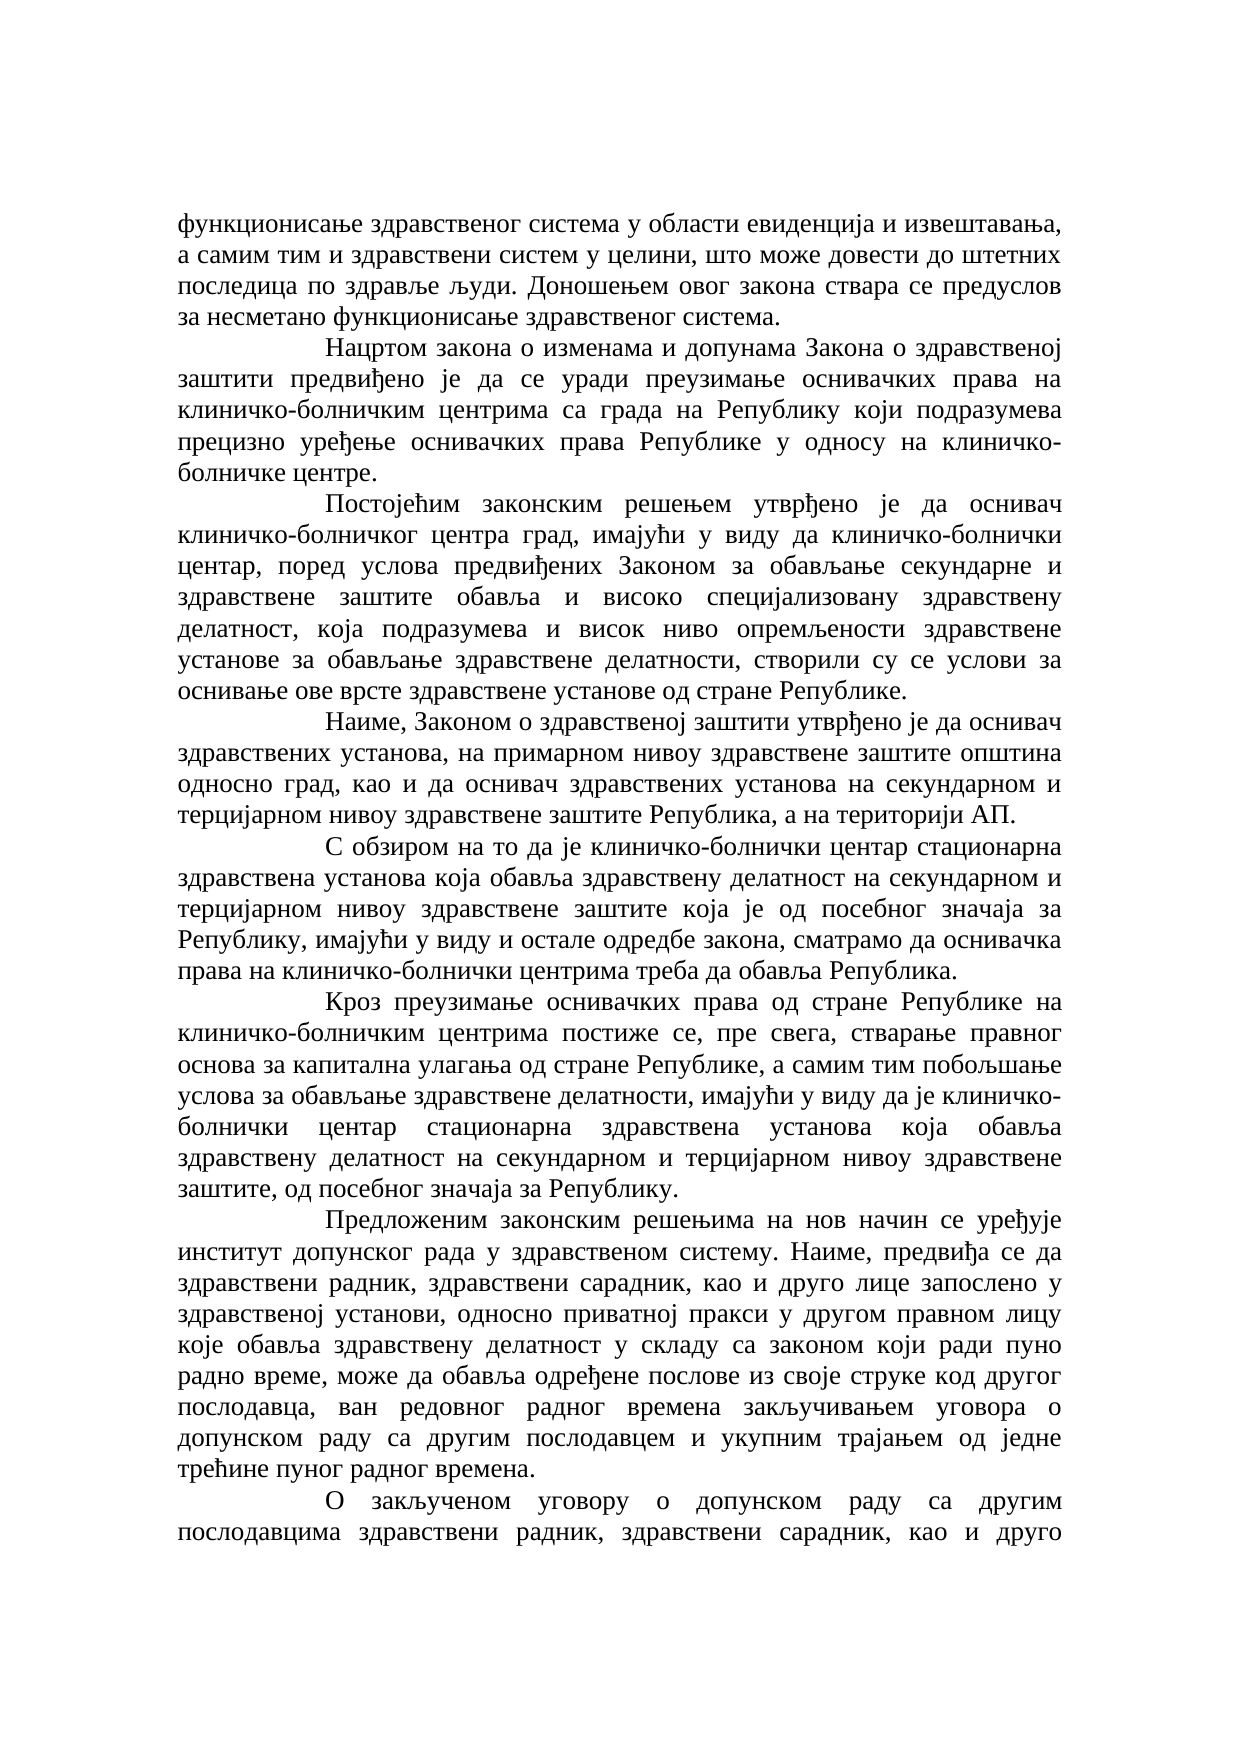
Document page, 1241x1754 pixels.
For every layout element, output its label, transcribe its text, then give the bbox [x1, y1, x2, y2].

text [177, 1484, 1063, 1546]
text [177, 207, 1063, 331]
text Постојећим законским решењем утврђено је да оснивач клиничко-болничког центра град, имајући у виду да клиничко-болнички центар, поред услова предвиђених Законом за обављање секундарне и здравствене заштите обавља и високо специјализовану здравствену делатност, која подразумева и висок ниво опремљености здравствене установе за обављање здравствене делатности, створили су се услови за оснивање ове врсте здравствене установе од стране Републике. [177, 487, 1063, 705]
text Наиме, Законом о здравственој заштити утврђено је да оснивач здравствених установа, на примарном нивоу здравствене заштите општина односно град, као и да оснивач здравствених установа на секундарном и терцијарном нивоу здравствене заштите Република, а на територији АП. [177, 705, 1063, 830]
text Предложеним законским решењима на нов начин се уређује институт допунског рада у здравственом систему. Наиме, предвиђа се да здравствени радник, здравствени сарадник, као и друго лице запослено у здравственој установи, односно приватној пракси у другом правном лицу које обавља здравствену делатност у складу са законом који ради пуно радно време, може да обавља одређене послове из своје струке код другог послодавца, ван редовног радног времена закључивањем уговора о допунском раду са другим послодавцем и укупним трајањем од једне трећине пуног радног времена. [177, 1203, 1063, 1484]
text Нацртом закона о изменама и допунама Закона о здравственој заштити предвиђено је да се уради преузимање оснивачких права на клиничко-болничким центрима са града на Републику који подразумева прецизно уређење оснивачких права Републике у односу на клиничко-болничке центре. [177, 331, 1063, 487]
text Кроз преузимање оснивачких права од стране Републике на клиничко-болничким центрима постиже се, пре свега, стварање правног основа за капитална улагања од стране Републике, а самим тим побољшање услова за обављање здравствене делатности, имајући у виду да је клиничко-болнички центар стационарна здравствена установа која обавља здравствену делатност на секундарном и терцијарном нивоу здравствене заштите, од посебног значаја за Републику. [177, 985, 1063, 1203]
text С обзиром на то да је клиничко-болнички центар стационарна здравствена установа која обавља здравствену делатност на секундарном и терцијарном нивоу здравствене заштите која је од посебног значаја за Републику, имајући у виду и остале одредбе закона, сматрамо да оснивачка права на клиничко-болнички центрима треба да обавља Република. [177, 830, 1063, 985]
